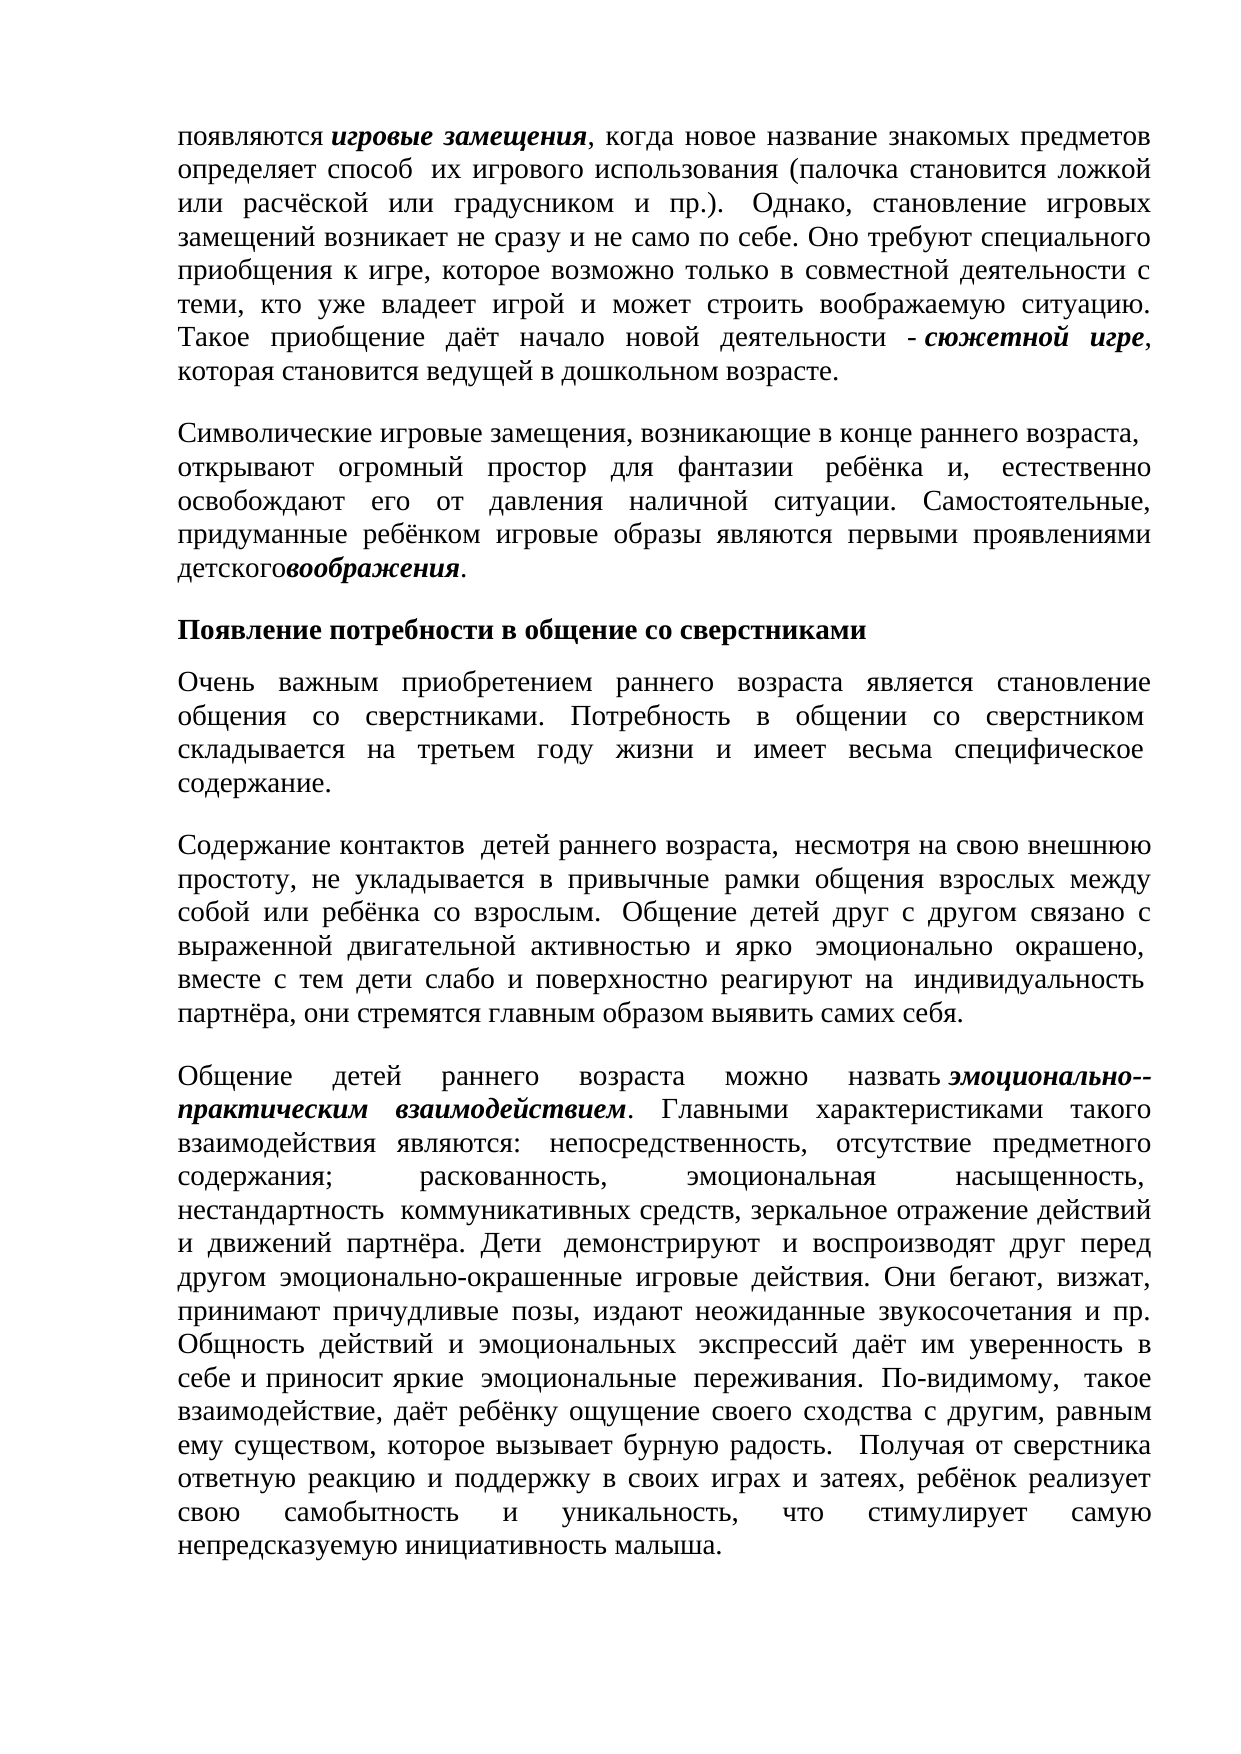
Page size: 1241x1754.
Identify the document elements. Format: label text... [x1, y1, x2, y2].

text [177, 118, 1152, 386]
text Символические игровые замещения, возникающие в конце раннего возраста, открывают огромный простор для фантазии ребёнка и, естественно освобождают его от давления наличной ситуации. Самостоятельные, придуманные ребёнком игровые образы являются первыми проявлениями детскоговоображения. [177, 416, 1152, 583]
text Появление потребности в общение со сверстниками [177, 612, 1152, 646]
text Общение детей раннего возраста можно назвать эмоционально-практическим взаимодействием. Главными характеристиками такого взаимодействия являются: непосредственность, отсутствие предметного содержания; раскованность, эмоциональная насыщенность, нестандартность коммуникативных средств, зеркальное отражение действий и движений партнёра. Дети демонстрируют и воспроизводят друг перед другом эмоционально-окрашенные игровые действия. Они бегают, визжат, принимают причудливые позы, издают неожиданные звукосочетания и пр. Общность действий и эмоциональных экспрессий даёт им уверенность в себе и приносит яркие эмоциональные переживания. По-видимому, такое взаимодействие, даёт ребёнку ощущение своего сходства с другим, равным ему существом, которое вызывает бурную радость. Получая от сверстника ответную реакцию и поддержку в своих играх и затеях, ребёнок реализует свою самобытность и уникальность, что стимулирует самую непредсказуемую инициативность малыша. [177, 1058, 1152, 1561]
text Содержание контактов детей раннего возраста, несмотря на свою внешнюю простоту, не укладывается в привычные рамки общения взрослых между собой или ребёнка со взрослым. Общение детей друг с другом связано с выраженной двигательной активностью и ярко эмоционально окрашено, вместе с тем дети слабо и поверхностно реагируют на индивидуальность партнёра, они стремятся главным образом выявить самих себя. [177, 827, 1152, 1029]
text Очень важным приобретением раннего возраста является становление общения со сверстниками. Потребность в общении со сверстником складывается на третьем году жизни и имеет весьма специфическое содержание. [177, 664, 1152, 798]
